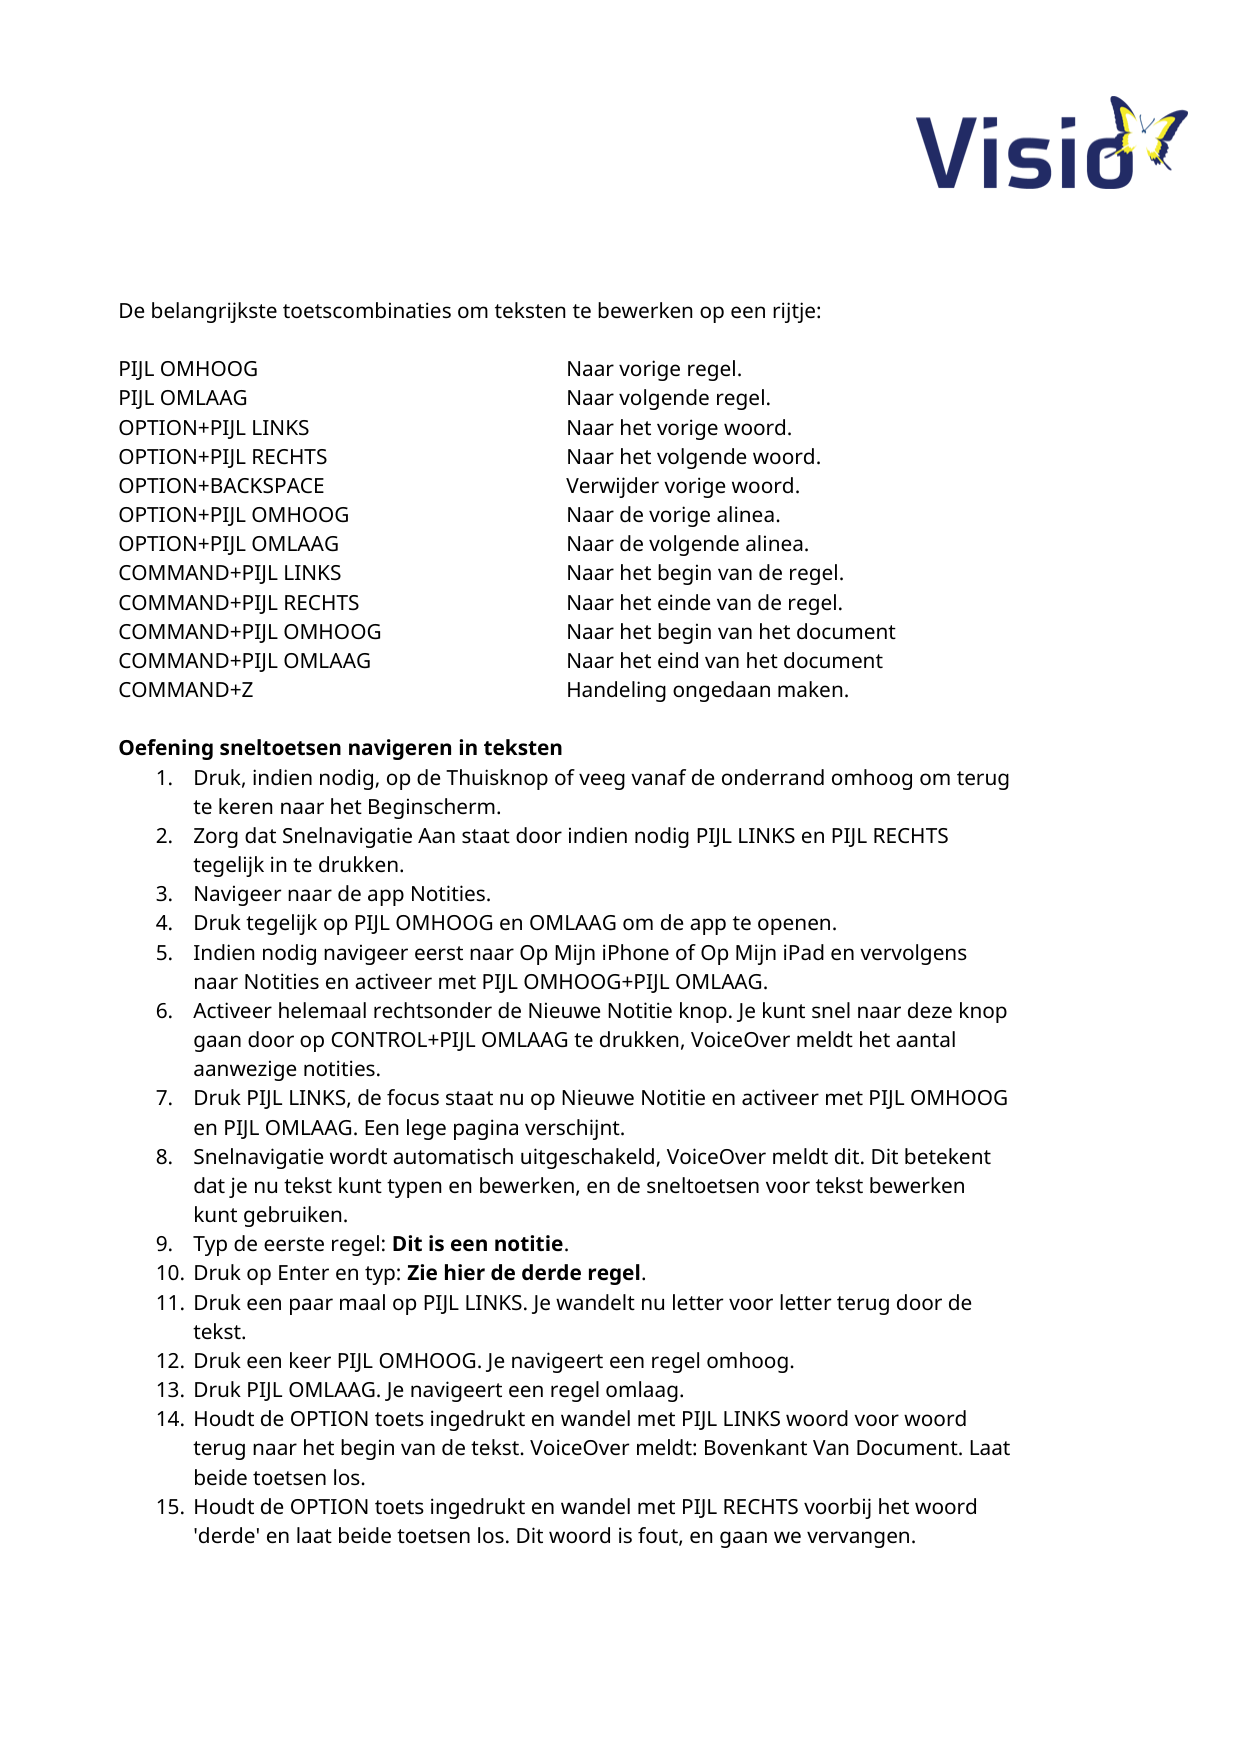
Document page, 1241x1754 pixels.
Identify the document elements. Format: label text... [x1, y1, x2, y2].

table_cell COMMAND+Z [118, 675, 566, 704]
table_cell Naar de vorige alinea. [566, 500, 1014, 529]
list Druk PIJL LINKS, de focus staat nu op Nieuwe Notitie en activeer met PIJL OMHOOG en PIJL OMLAAG. Een lege pagina verschijnt. [156, 1083, 1016, 1141]
table_cell Naar het vorige woord. [566, 412, 1014, 441]
table_cell OPTION+PIJL OMHOOG [118, 500, 566, 529]
table_cell OPTION+PIJL RECHTS [118, 441, 566, 470]
list Snelnavigatie wordt automatisch uitgeschakeld, VoiceOver meldt dit. Dit betekent dat je nu tekst kunt typen en bewerken, en de sneltoetsen voor tekst bewerken kunt gebruiken. [156, 1141, 1016, 1229]
list Druk tegelijk op PIJL OMHOOG en OMLAAG om de app te openen. [156, 908, 1016, 937]
table_cell Naar het volgende woord. [566, 441, 1014, 470]
table_cell Naar het begin van het document [566, 616, 1014, 645]
list Druk een keer PIJL OMHOOG. Je navigeert een regel omhoog. [156, 1345, 1016, 1374]
list Druk, indien nodig, op de Thuisknop of veeg vanaf de onderrand omhoog om terug te keren naar het Beginscherm. [156, 762, 1016, 820]
table_cell COMMAND+PIJL OMHOOG [118, 616, 566, 645]
table_cell OPTION+PIJL LINKS [118, 412, 566, 441]
table_header Naar vorige regel. [566, 354, 1014, 383]
table_cell COMMAND+PIJL OMLAAG [118, 645, 566, 674]
list Navigeer naar de app Notities. [156, 879, 1016, 908]
list Typ de eerste regel: Dit is een notitie. [156, 1229, 1016, 1258]
table_cell COMMAND+PIJL LINKS [118, 558, 566, 587]
list Druk PIJL OMLAAG. Je navigeert een regel omlaag. [156, 1374, 1016, 1404]
table_cell Naar het einde van de regel. [566, 587, 1014, 616]
text De belangrijkste toetscombinaties om teksten te bewerken op een rijtje: [118, 295, 1016, 324]
table_cell OPTION+PIJL OMLAAG [118, 529, 566, 558]
table_header PIJL OMHOOG [118, 354, 566, 383]
table_cell Naar het begin van de regel. [566, 558, 1014, 587]
table_cell Naar volgende regel. [566, 383, 1014, 412]
list Zorg dat Snelnavigatie Aan staat door indien nodig PIJL LINKS en PIJL RECHTS tegelijk in te drukken. [156, 820, 1016, 879]
list Activeer helemaal rechtsonder de Nieuwe Notitie knop. Je kunt snel naar deze knop gaan door op CONTROL+PIJL OMLAAG te drukken, VoiceOver meldt het aantal aanwezige notities. [156, 995, 1016, 1083]
table_cell Naar het eind van het document [566, 645, 1014, 674]
table_cell Naar de volgende alinea. [566, 529, 1014, 558]
list Druk een paar maal op PIJL LINKS. Je wandelt nu letter voor letter terug door de tekst. [156, 1287, 1016, 1345]
table_cell COMMAND+PIJL RECHTS [118, 587, 566, 616]
list Houdt de OPTION toets ingedrukt en wandel met PIJL LINKS woord voor woord terug naar het begin van de tekst. VoiceOver meldt: Bovenkant Van Document. Laat beide toetsen los. [156, 1404, 1016, 1491]
table_cell PIJL OMLAAG [118, 383, 566, 412]
list Houdt de OPTION toets ingedrukt en wandel met PIJL RECHTS voorbij het woord 'derde' en laat beide toetsen los. Dit woord is fout, en gaan we vervangen. [156, 1491, 1016, 1549]
table_cell OPTION+BACKSPACE [118, 470, 566, 499]
text Oefening sneltoetsen navigeren in teksten [118, 733, 1016, 762]
list Druk op Enter en typ: Zie hier de derde regel. [156, 1258, 1016, 1287]
picture [904, 91, 1199, 192]
table_cell Handeling ongedaan maken. [566, 675, 1014, 704]
list Indien nodig navigeer eerst naar Op Mijn iPhone of Op Mijn iPad en vervolgens naar Notities en activeer met PIJL OMHOOG+PIJL OMLAAG. [156, 937, 1016, 995]
table_cell Verwijder vorige woord. [566, 470, 1014, 499]
